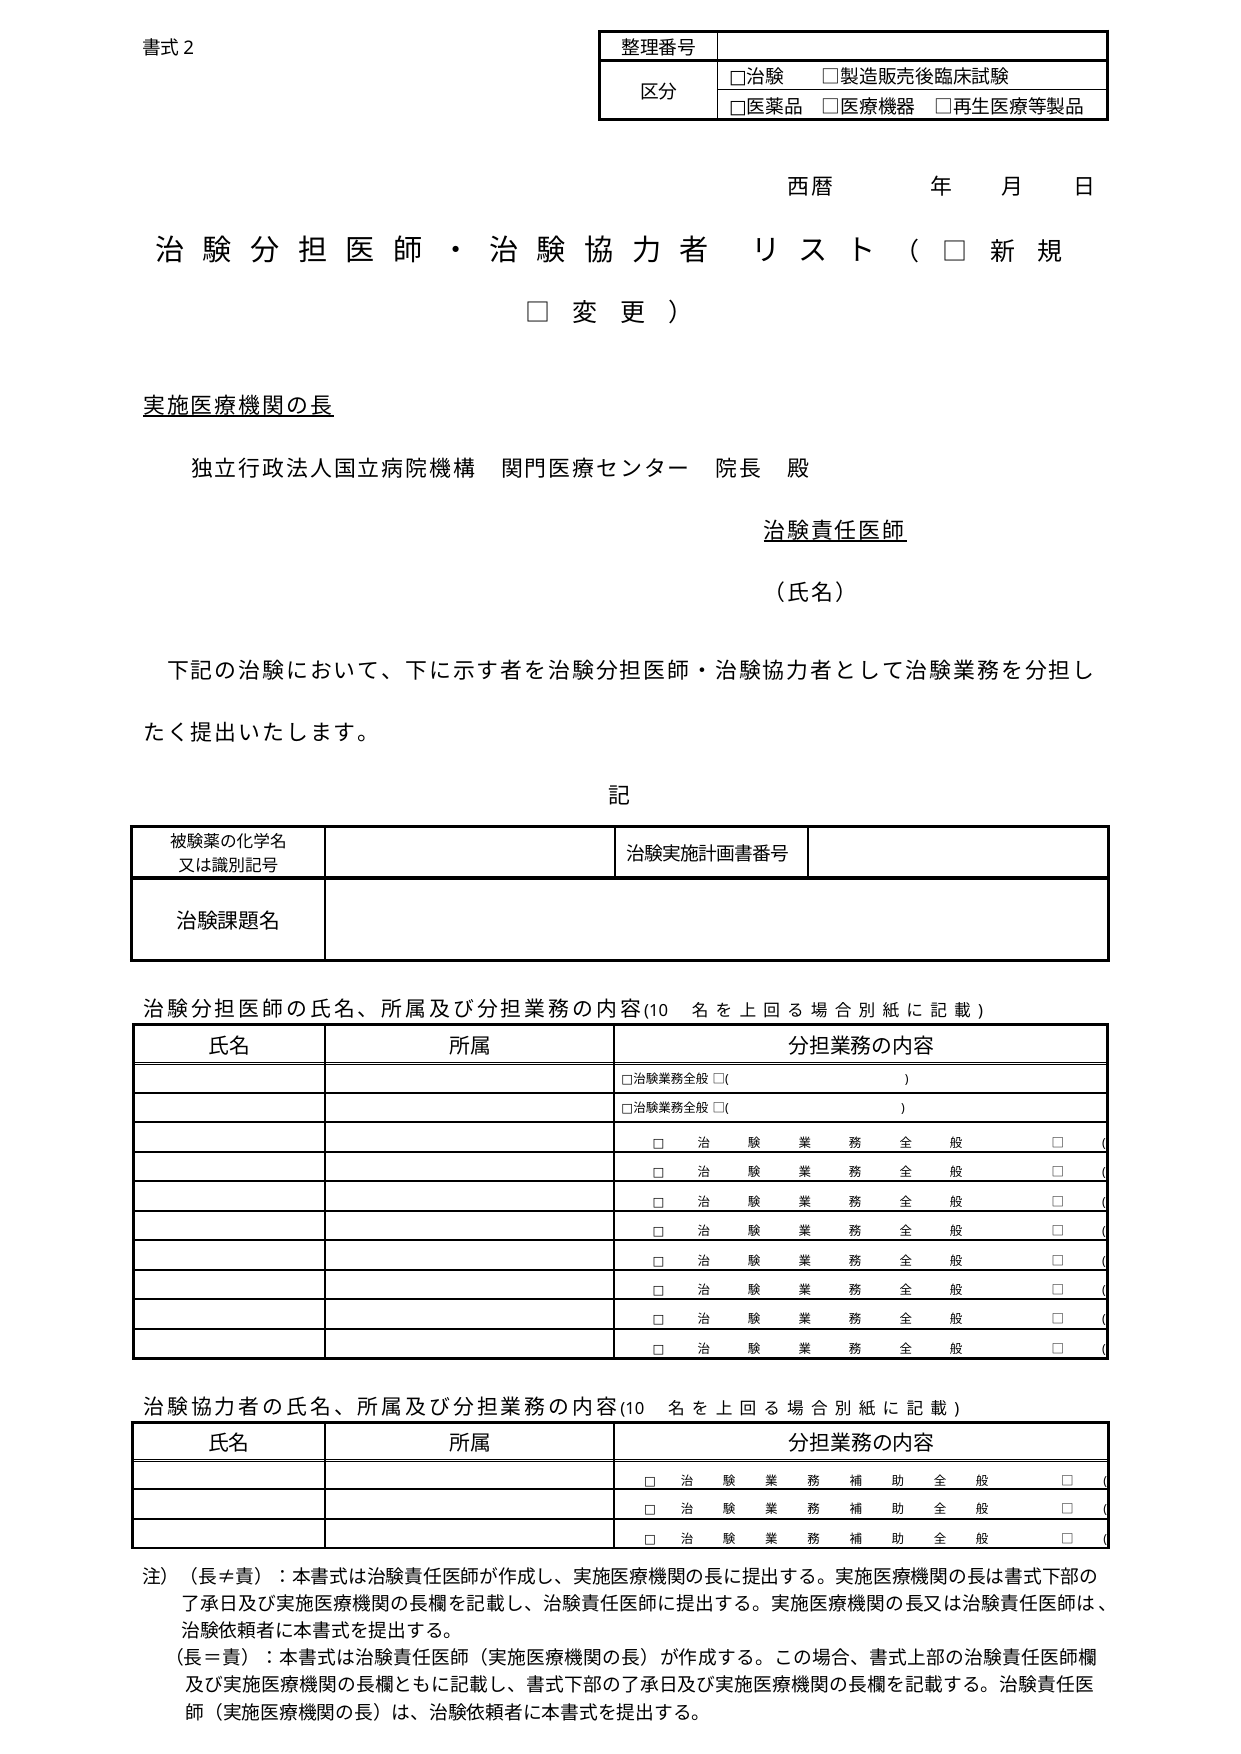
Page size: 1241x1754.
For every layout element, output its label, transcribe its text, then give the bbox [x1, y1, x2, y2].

table_cell □治験業務全般 □( ) [615, 1065, 1106, 1092]
table_cell [326, 1153, 613, 1180]
table_cell [326, 1520, 613, 1547]
table_header 分担業務の内容 [615, 1026, 1106, 1062]
table_header [326, 828, 614, 876]
table_cell [326, 1462, 613, 1488]
text 実施医療機関の長 [143, 373, 1097, 435]
table_cell □治験業務全般 □( ) [615, 1241, 1106, 1269]
table_cell □治験業務全般 □( ) [615, 1212, 1106, 1239]
table_header 氏名 [134, 1424, 324, 1458]
table_cell 治験課題名 [133, 880, 324, 959]
table_header 分担業務の内容 [615, 1424, 1107, 1458]
table_cell □治験業務全般 □( ) [615, 1330, 1106, 1357]
table_cell [326, 1271, 613, 1298]
text 記 [143, 762, 1097, 825]
table_header [809, 828, 1107, 876]
table_cell □治験業務全般 □( ) [615, 1123, 1106, 1151]
table_cell [134, 1462, 324, 1488]
text 下記の治験において、下に示す者を治験分担医師・治験協力者として治験業務を分担したく提出いたします。 [143, 637, 1097, 762]
table_header 氏名 [135, 1026, 324, 1062]
table_cell [326, 880, 1107, 959]
table_cell [326, 1182, 613, 1210]
table_header 被験薬の化学名 又は識別記号 [133, 828, 324, 876]
text 治験分担医師の氏名、所属及び分担業務の内容(10名を上回る場合別紙に記載) [143, 992, 1097, 1023]
table_cell □治験業務全般 □( ) [615, 1153, 1106, 1180]
text 西暦 年 月 日 [143, 154, 1097, 216]
table_cell [326, 1094, 613, 1121]
table_cell □治験業務全般 □( ) [615, 1182, 1106, 1210]
table_cell □治験業務補助全般 □( ) [615, 1520, 1107, 1547]
table_header 治験実施計画書番号 [616, 828, 807, 876]
table_cell [135, 1094, 324, 1121]
table_cell [135, 1153, 324, 1180]
text （氏名） [143, 560, 1097, 623]
table_cell [135, 1212, 324, 1239]
text 治験協力者の氏名、所属及び分担業務の内容(10名を上回る場合別紙に記載) [143, 1390, 1097, 1421]
table_cell [326, 1212, 613, 1239]
table_cell [326, 1300, 613, 1328]
table_cell [135, 1300, 324, 1328]
table_cell □治験業務補助全般 □( ) [615, 1462, 1107, 1488]
table_header 所属 [326, 1026, 613, 1062]
table_cell [326, 1065, 613, 1092]
table_cell □治験業務補助全般 □( ) [615, 1490, 1107, 1517]
table_cell □治験業務全般 □( ) [615, 1271, 1106, 1298]
text 治験責任医師 [659, 498, 1097, 560]
table_cell [326, 1490, 613, 1517]
table_cell [135, 1241, 324, 1269]
table_cell [134, 1520, 324, 1547]
table_cell [135, 1065, 324, 1092]
text 独立行政法人国立病院機構 関門医療センター 院長 殿 [167, 435, 1097, 498]
text 治験分担医師・治験協力者 リスト（□新規 □変更） [143, 216, 1097, 341]
table_cell □治験業務全般 □( ) [615, 1300, 1106, 1328]
table_cell [135, 1271, 324, 1298]
table_cell □治験業務全般 □( ) [615, 1094, 1106, 1121]
table_cell [135, 1330, 324, 1357]
table_cell [326, 1241, 613, 1269]
table_cell [135, 1123, 324, 1151]
table_cell [135, 1182, 324, 1210]
table_cell [326, 1330, 613, 1357]
table_cell [134, 1490, 324, 1517]
table_header 所属 [326, 1424, 613, 1458]
table_cell [326, 1123, 613, 1151]
